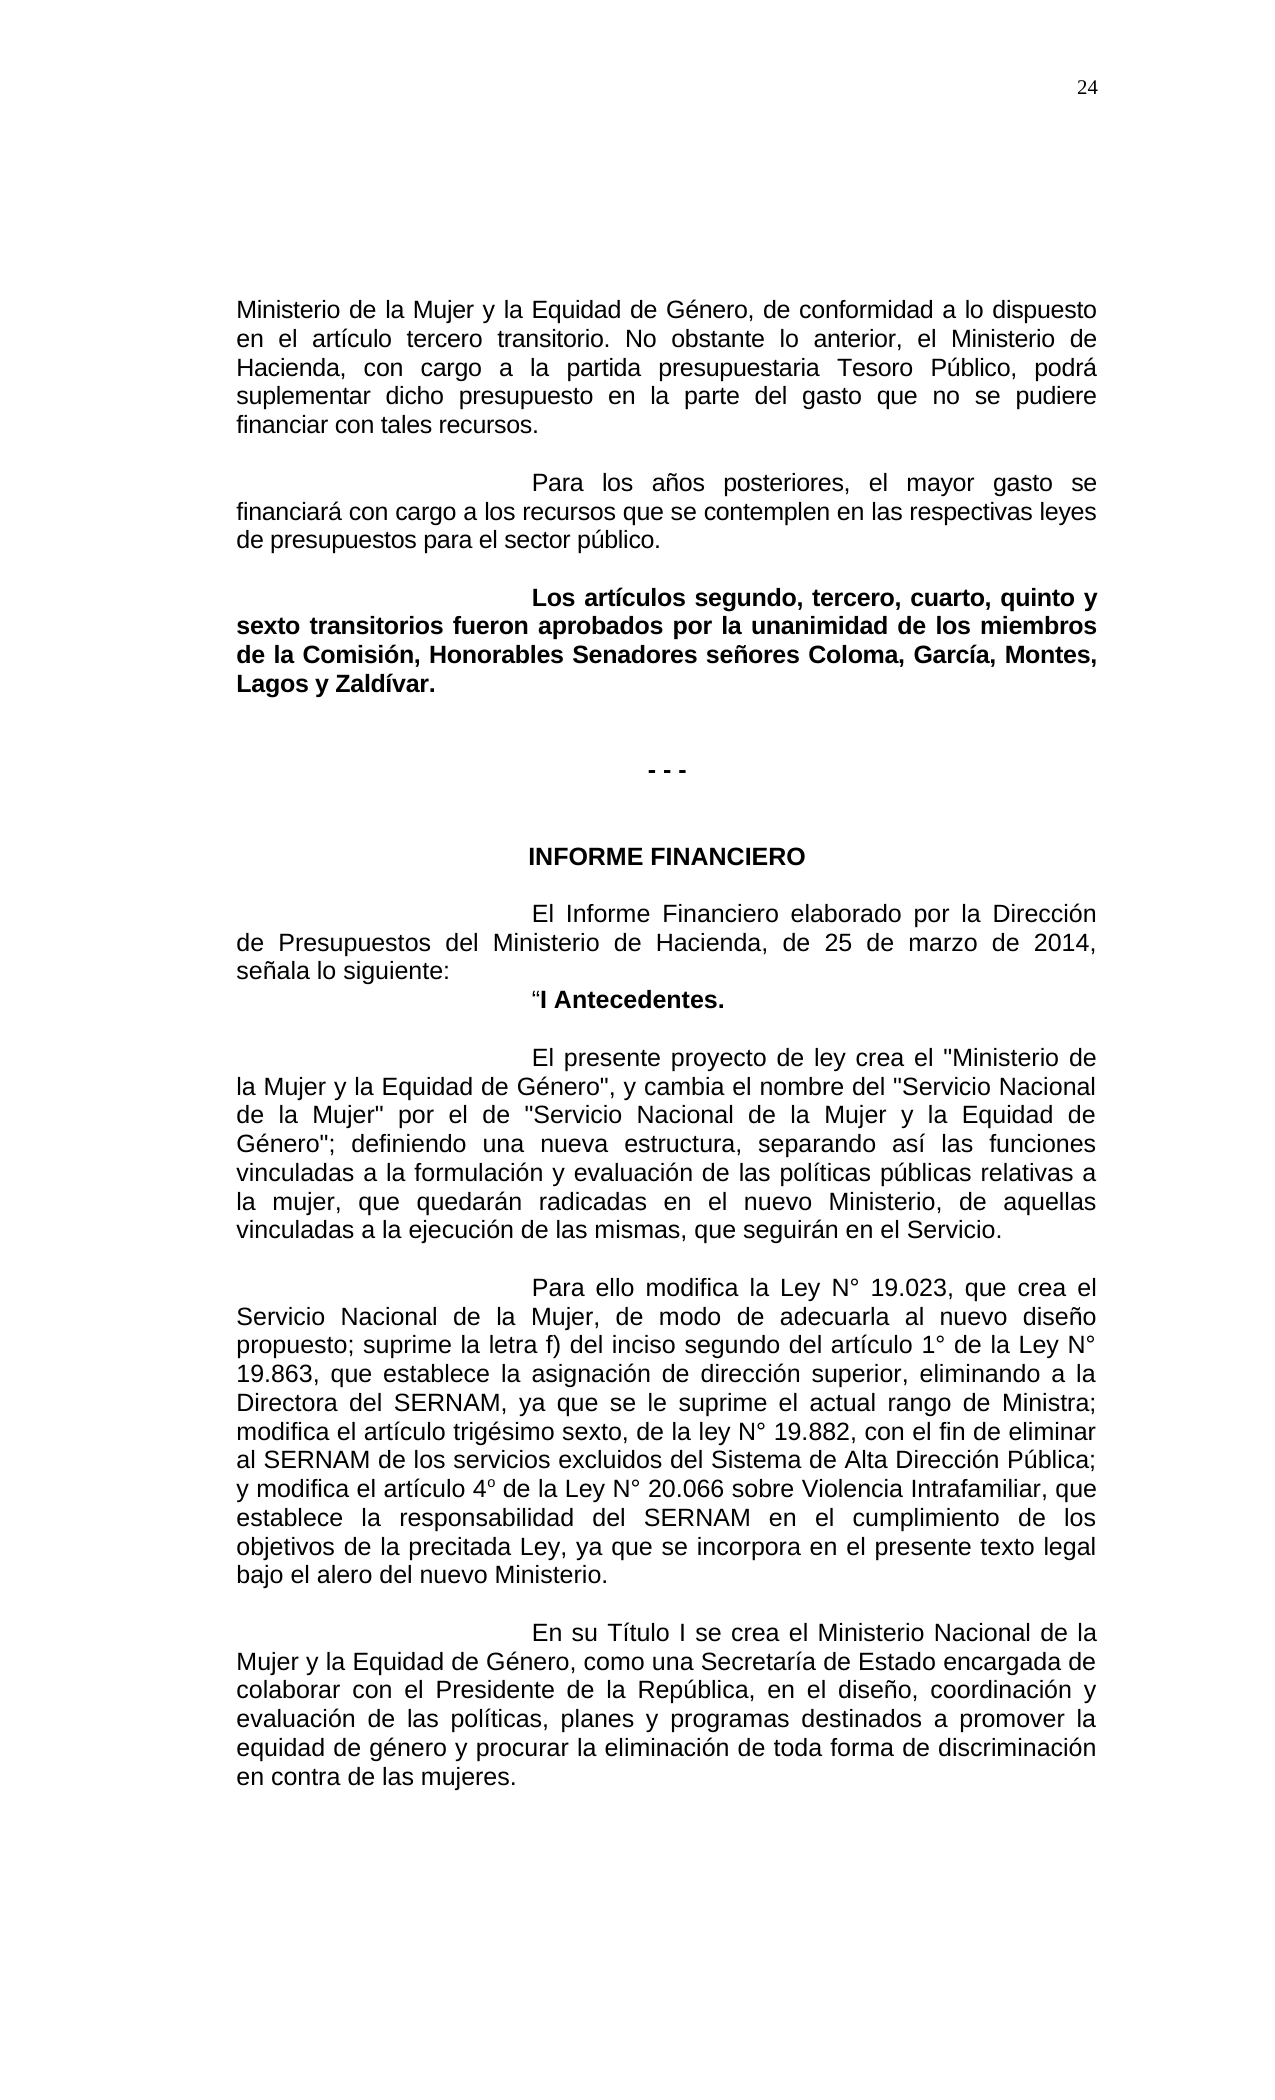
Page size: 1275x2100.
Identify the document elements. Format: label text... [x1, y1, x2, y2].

text Los artículos segundo, tercero, cuarto, quinto y sexto transitorios fueron aprobados por la unanimidad de los miembros de la Comisión, Honorables Senadores señores Coloma, García, Montes, Lagos y Zaldívar. [236, 583, 1098, 698]
text El presente proyecto de ley crea el "Ministerio de la Mujer y la Equidad de Género", y cambia el nombre del "Servicio Nacional de la Mujer" por el de "Servicio Nacional de la Mujer y la Equidad de Género"; definiendo una nueva estructura, separando así las funciones vinculadas a la formulación y evaluación de las políticas públicas relativas a la mujer, que quedarán radicadas en el nuevo Ministerio, de aquellas vinculadas a la ejecución de las mismas, que seguirán en el Servicio. [236, 1043, 1098, 1244]
text El Informe Financiero elaborado por la Dirección de Presupuestos del Ministerio de Hacienda, de 25 de marzo de 2014, señala lo siguiente: [236, 899, 1098, 985]
text INFORME FINANCIERO [236, 842, 1098, 870]
text Para ello modifica la Ley N° 19.023, que crea el Servicio Nacional de la Mujer, de modo de adecuarla al nuevo diseño propuesto; suprime la letra f) del inciso segundo del artículo 1° de la Ley N° 19.863, que establece la asignación de dirección superior, eliminando a la Directora del SERNAM, ya que se le suprime el actual rango de Ministra; modifica el artículo trigésimo sexto, de la ley N° 19.882, con el fin de eliminar al SERNAM de los servicios excluidos del Sistema de Alta Dirección Pública; y modifica el artículo 4o de la Ley N° 20.066 sobre Violencia Intrafamiliar, que establece la responsabilidad del SERNAM en el cumplimiento de los objetivos de la precitada Ley, ya que se incorpora en el presente texto legal bajo el alero del nuevo Ministerio. [236, 1273, 1098, 1589]
text Para los años posteriores, el mayor gasto se financiará con cargo a los recursos que se contemplen en las respectivas leyes de presupuestos para el sector público. [236, 468, 1098, 554]
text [236, 295, 1098, 439]
text “I Antecedentes. [236, 985, 1098, 1014]
text En su Título I se crea el Ministerio Nacional de la Mujer y la Equidad de Género, como una Secretaría de Estado encargada de colaborar con el Presidente de la República, en el diseño, coordinación y evaluación de las políticas, planes y programas destinados a promover la equidad de género y procurar la eliminación de toda forma de discriminación en contra de las mujeres. [236, 1618, 1098, 1790]
text - - - [236, 755, 1098, 784]
